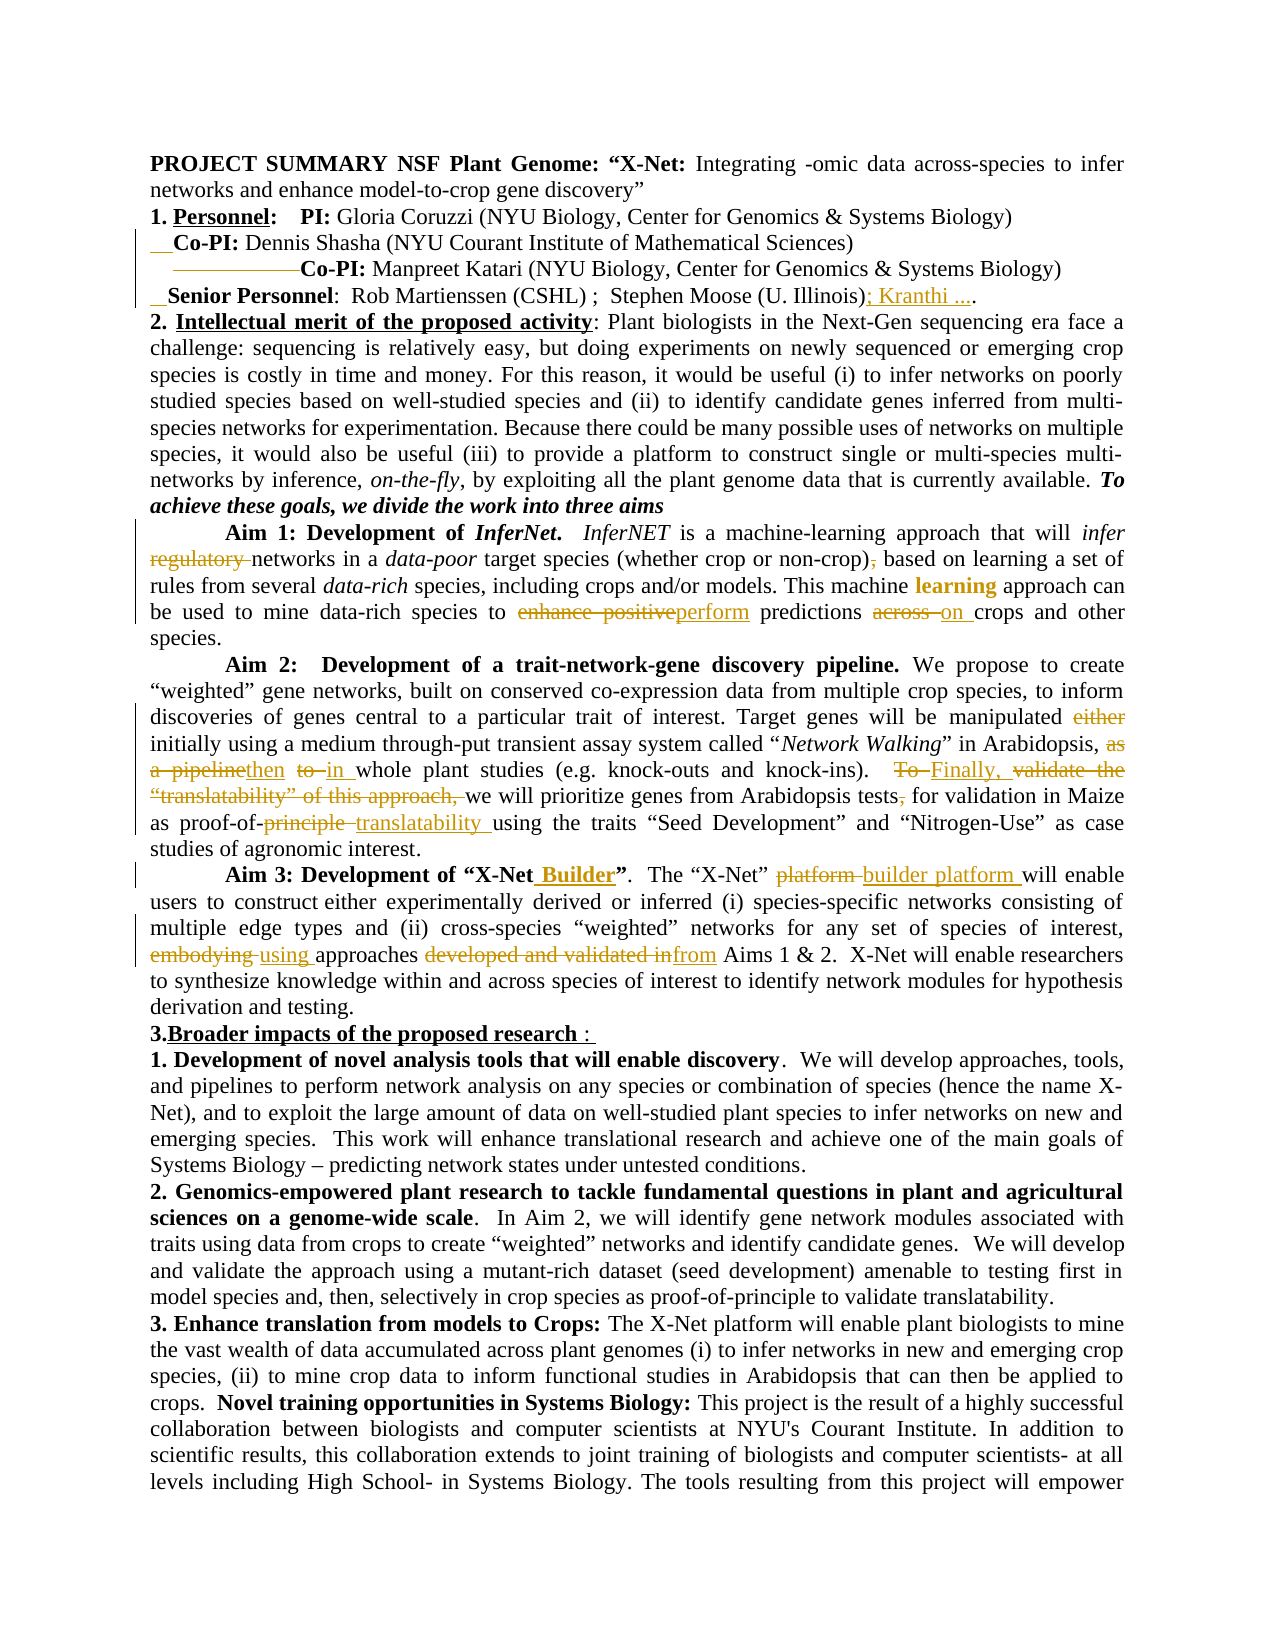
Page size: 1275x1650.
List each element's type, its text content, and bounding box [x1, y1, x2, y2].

text Co-PI: Manpreet Katari (NYU Biology, Center for Genomics & Systems Biology) [150, 255, 1125, 282]
text 2. Genomics-empowered plant research to tackle fundamental questions in plant and agricultural sciences on a genome-wide scale. In Aim 2, we will identify gene network modules associated with traits using data from crops to create “weighted” networks and identify candidate genes. We will develop and validate the approach using a mutant-rich dataset (seed development) amenable to testing first in model species and, then, selectively in crop species as proof-of-principle to validate translatability. [150, 1178, 1125, 1309]
text 1. Development of novel analysis tools that will enable discovery. We will develop approaches, tools, and pipelines to perform network analysis on any species or combination of species (hence the name X-Net), and to exploit the large amount of data on well-studied plant species to infer networks on new and emerging species. This work will enhance translational research and achieve one of the main goals of Systems Biology – predicting network states under untested conditions. [150, 1046, 1125, 1178]
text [150, 1309, 1125, 1494]
text Aim 2: Development of a trait-network-gene discovery pipeline. We propose to create “weighted” gene networks, built on conserved co-expression data from multiple crop species, to inform discoveries of genes central to a particular trait of interest. Target genes will be manipulated initially using a medium through-put transient assay system called “Network Walking” in Arabidopsis, whole plant studies (e.g. knock-outs and knock-ins). we will prioritize genes from Arabidopsis tests for validation in Maize as proof-of-using the traits “Seed Development” and “Nitrogen-Use” as case studies of agronomic interest. [150, 651, 1125, 862]
text 2. Intellectual merit of the proposed activity: Plant biologists in the Next-Gen sequencing era face a challenge: sequencing is relatively easy, but doing experiments on newly sequenced or emerging crop species is costly in time and money. For this reason, it would be useful (i) to infer networks on poorly studied species based on well-studied species and (ii) to identify candidate genes inferred from multi-species networks for experimentation. Because there could be many possible uses of networks on multiple species, it would also be useful (iii) to provide a platform to construct single or multi-species multi-networks by inference, on-the-fly, by exploiting all the plant genome data that is currently available. To achieve these goals, we divide the work into three aims [150, 308, 1125, 519]
text PROJECT SUMMARY NSF Plant Genome: “X-Net: Integrating -omic data across-species to infer networks and enhance model-to-crop gene discovery” [150, 150, 1125, 203]
text Aim 1: Development of InferNet. InferNET is a machine-learning approach that will infer networks in a data-poor target species (whether crop or non-crop) based on learning a set of rules from several data-rich species, including crops and/or models. This machine learning approach can be used to mine data-rich species to predictions crops and other species. [150, 519, 1125, 651]
text Aim 3: Development of “X-Net”. The “X-Net” will enable users to construct either experimentally derived or inferred (i) species-specific networks consisting of multiple edge types and (ii) cross-species “weighted” networks for any set of species of interest, approaches Aims 1 & 2. X-Net will enable researchers to synthesize knowledge within and across species of interest to identify network modules for hypothesis derivation and testing. [150, 862, 1125, 1020]
text Co-PI: Dennis Shasha (NYU Courant Institute of Mathematical Sciences) [150, 229, 1125, 255]
text 3.Broader impacts of the proposed research : [150, 1020, 1125, 1046]
text 1. Personnel: PI: Gloria Coruzzi (NYU Biology, Center for Genomics & Systems Biology) [150, 203, 1125, 229]
text Senior Personnel: Rob Martienssen (CSHL) ; Stephen Moose (U. Illinois). [150, 282, 1125, 308]
